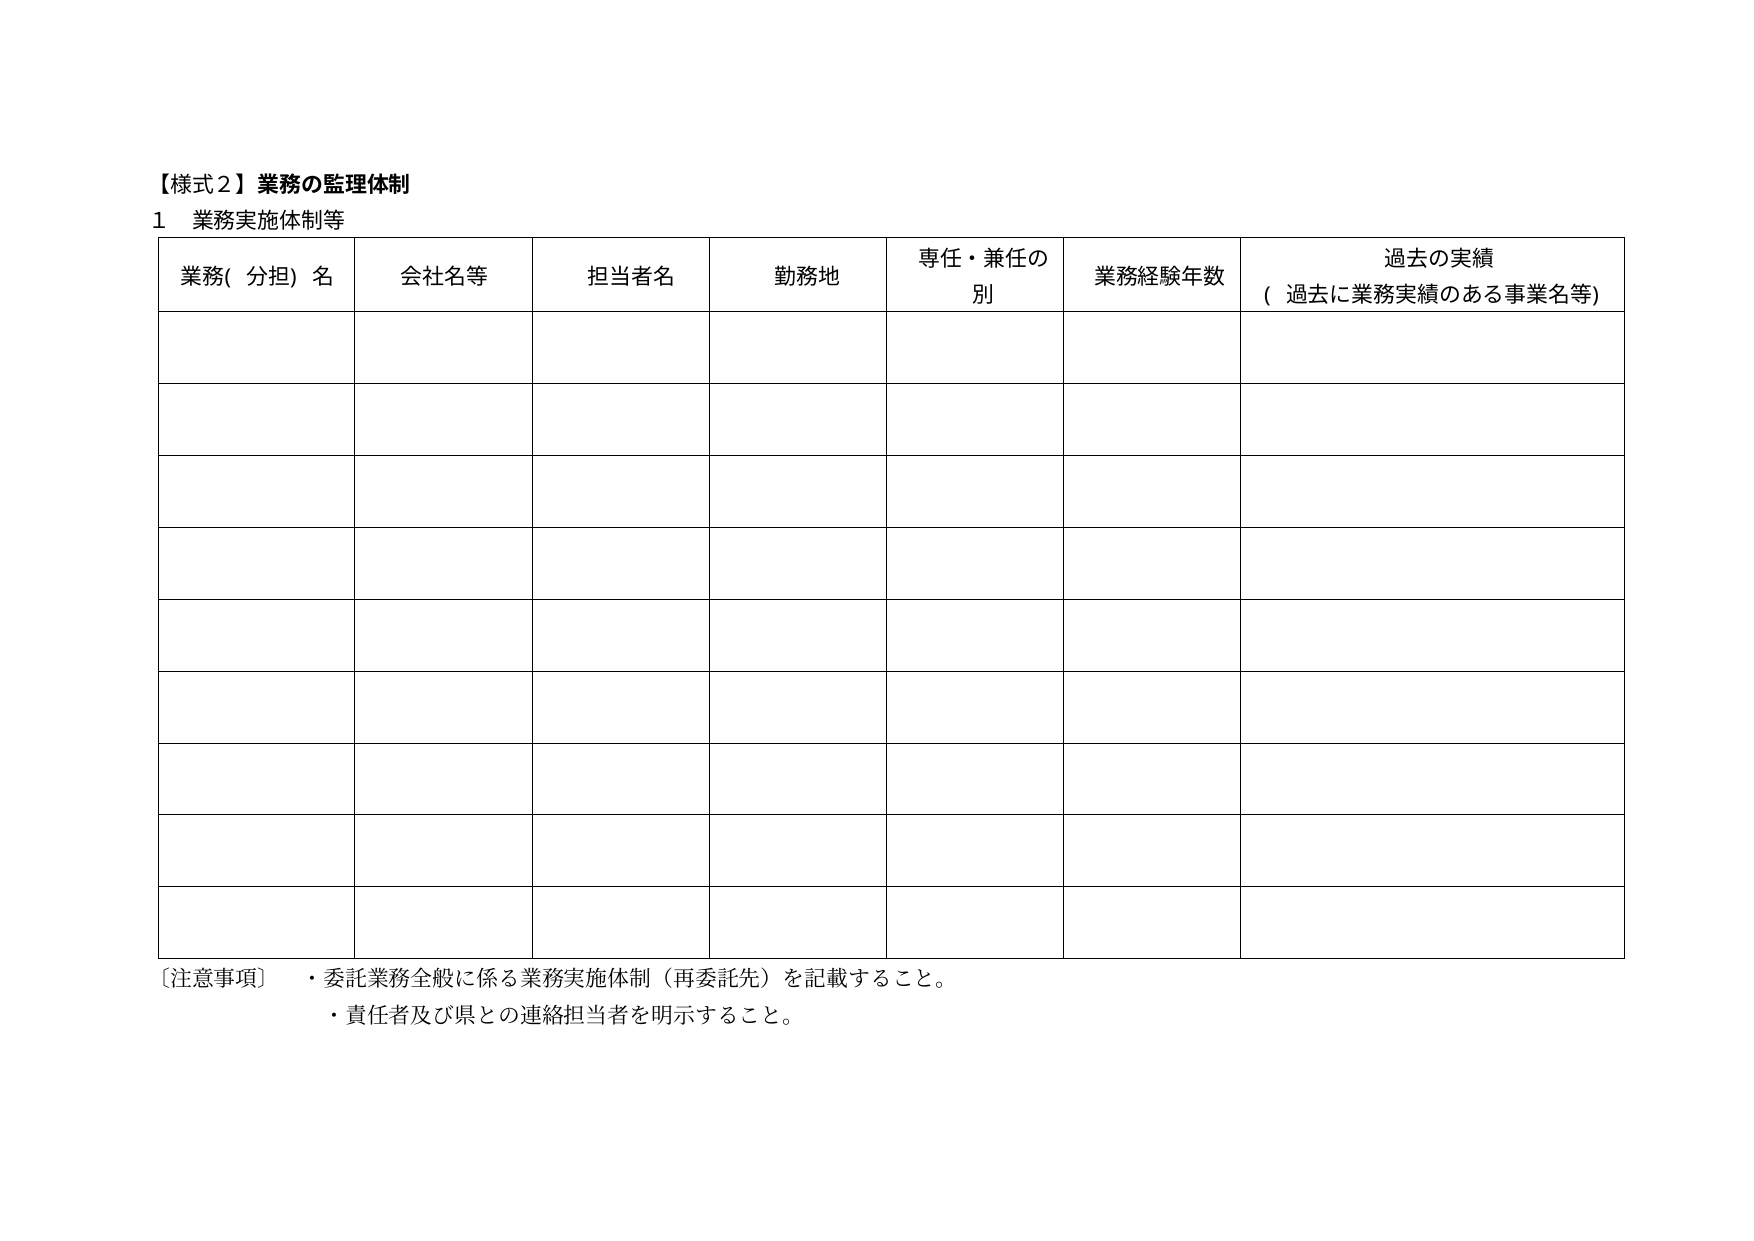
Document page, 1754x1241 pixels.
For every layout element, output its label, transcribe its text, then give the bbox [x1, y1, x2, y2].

table_cell [159, 312, 354, 383]
table_header 勤務地 [710, 238, 886, 311]
table_cell [1064, 887, 1240, 958]
table_cell [533, 384, 709, 455]
table_cell [1241, 528, 1624, 599]
table_cell [159, 887, 354, 958]
table_header 過去の実績 (過去に業務実績のある事業名等) [1241, 238, 1624, 311]
table_cell [1064, 600, 1240, 671]
table_cell [533, 672, 709, 742]
table_cell [887, 600, 1063, 671]
table_cell [710, 456, 886, 527]
table_cell [1064, 744, 1240, 814]
table_cell [159, 528, 354, 599]
table_cell [1241, 600, 1624, 671]
table_cell [159, 815, 354, 886]
table_cell [533, 528, 709, 599]
table_cell [355, 528, 532, 599]
table_header 業務(分担)名 [159, 238, 354, 311]
table_header 会社名等 [355, 238, 532, 311]
table_cell [1241, 384, 1624, 455]
text １ 業務実施体制等 [148, 201, 1636, 237]
table_cell [887, 815, 1063, 886]
table_cell [1064, 815, 1240, 886]
table_cell [355, 312, 532, 383]
table_cell [710, 600, 886, 671]
table_cell [887, 456, 1063, 527]
table_cell [533, 600, 709, 671]
table_cell [533, 456, 709, 527]
table_cell [159, 600, 354, 671]
table_cell [887, 312, 1063, 383]
table_cell [710, 887, 886, 958]
table_cell [1241, 744, 1624, 814]
table_header 専任・兼任の別 [887, 238, 1063, 311]
table_cell [710, 672, 886, 742]
text ・責任者及び県との連絡担当者を明示すること。 [148, 996, 1636, 1032]
table_cell [159, 384, 354, 455]
table_cell [159, 456, 354, 527]
table_cell [533, 744, 709, 814]
table_cell [355, 672, 532, 742]
table_cell [710, 384, 886, 455]
table_cell [1241, 312, 1624, 383]
table_cell [887, 672, 1063, 742]
table_header 担当者名 [533, 238, 709, 311]
table_cell [887, 528, 1063, 599]
table_cell [887, 384, 1063, 455]
table_cell [533, 312, 709, 383]
table_cell [1064, 672, 1240, 742]
table_cell [533, 887, 709, 958]
table_header 業務経験年数 [1064, 238, 1240, 311]
text 〔注意事項〕 ・委託業務全般に係る業務実施体制（再委託先）を記載すること。 [148, 959, 1636, 996]
table_cell [1064, 384, 1240, 455]
table_cell [355, 887, 532, 958]
table_cell [1064, 456, 1240, 527]
table_cell [533, 815, 709, 886]
table_cell [887, 744, 1063, 814]
table_cell [1241, 815, 1624, 886]
text 【様式２】業務の監理体制 [148, 164, 1636, 201]
table_cell [1241, 456, 1624, 527]
table_cell [710, 312, 886, 383]
table_cell [1064, 528, 1240, 599]
table_cell [1241, 672, 1624, 742]
table_cell [355, 815, 532, 886]
table_cell [355, 744, 532, 814]
table_cell [355, 600, 532, 671]
table_cell [887, 887, 1063, 958]
table_cell [1064, 312, 1240, 383]
table_cell [710, 744, 886, 814]
table_cell [159, 672, 354, 742]
table_cell [355, 384, 532, 455]
table_cell [355, 456, 532, 527]
table_cell [1241, 887, 1624, 958]
table_cell [710, 528, 886, 599]
table_cell [710, 815, 886, 886]
table_cell [159, 744, 354, 814]
